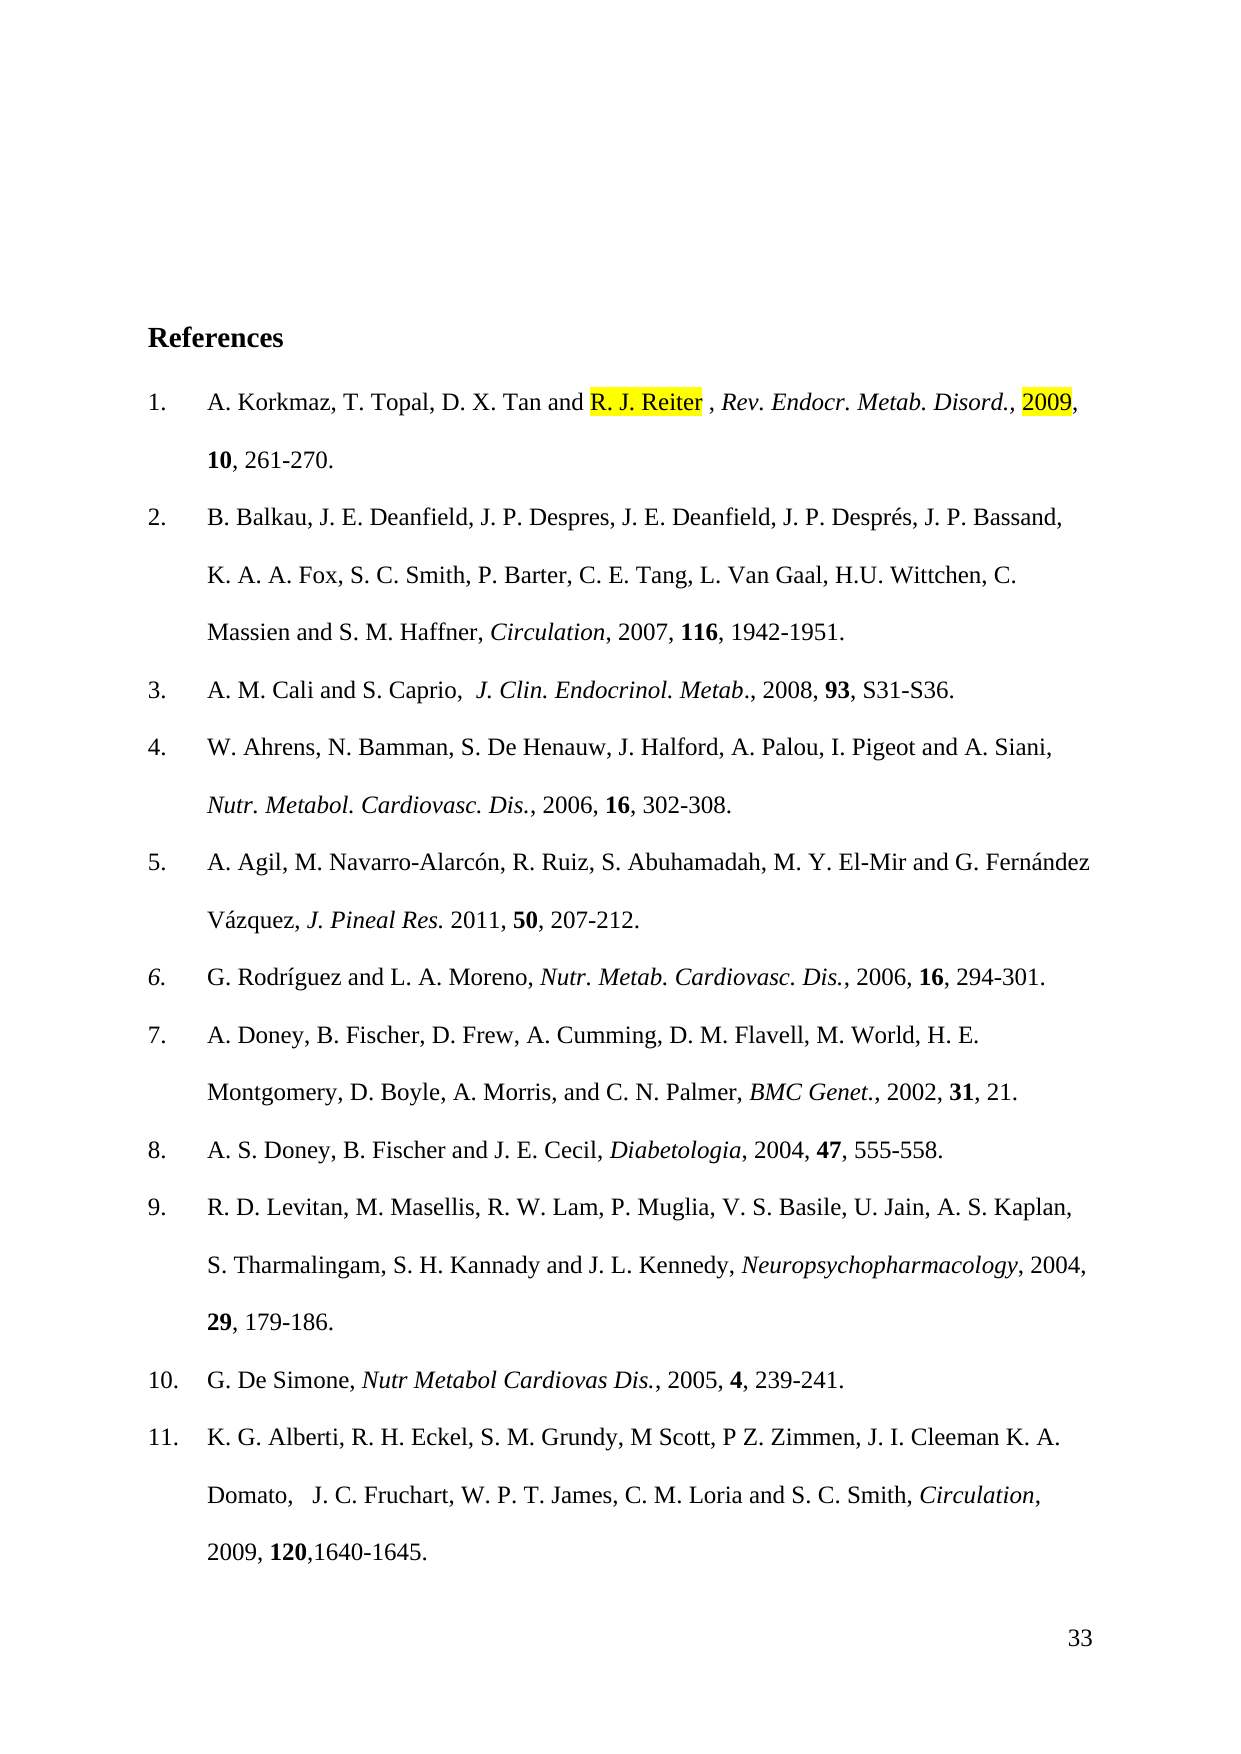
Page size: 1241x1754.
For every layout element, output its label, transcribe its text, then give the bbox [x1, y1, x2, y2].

text 1. A. Korkmaz, T. Topal, D. X. Tan and R. J. Reiter , Rev. Endocr. Metab. Disord., 2009, 10, 261-270. [148, 387, 1092, 473]
list K. G. Alberti, R. H. Eckel, S. M. Grundy, M Scott, P Z. Zimmen, J. I. Cleeman K. A. Domato, J. C. Fruchart, W. P. T. James, C. M. Loria and S. C. Smith, Circulation, 2009, 120,1640-1645. [148, 1422, 1092, 1566]
list R. D. Levitan, M. Masellis, R. W. Lam, P. Muglia, V. S. Basile, U. Jain, A. S. Kaplan, S. Tharmalingam, S. H. Kannady and J. L. Kennedy, Neuropsychopharmacology, 2004, 29, 179-186. [148, 1192, 1092, 1336]
list G. De Simone, Nutr Metabol Cardiovas Dis., 2005, 4, 239-241. [148, 1365, 1092, 1393]
text 3. A. M. Cali and S. Caprio, J. Clin. Endocrinol. Metab., 2008, 93, S31-S36. [148, 675, 1092, 703]
list W. Ahrens, N. Bamman, S. De Henauw, J. Halford, A. Palou, I. Pigeot and A. Siani, Nutr. Metabol. Cardiovasc. Dis., 2006, 16, 302-308. [148, 732, 1092, 818]
list G. Rodríguez and L. A. Moreno, Nutr. Metab. Cardiovasc. Dis., 2006, 16, 294-301. [148, 962, 1092, 991]
text References [148, 320, 1092, 354]
list A. Agil, M. Navarro-Alarcón, R. Ruiz, S. Abuhamadah, M. Y. El-Mir and G. Fernández Vázquez, J. Pineal Res. 2011, 50, 207-212. [148, 847, 1092, 933]
text 2. B. Balkau, J. E. Deanfield, J. P. Despres, J. E. Deanfield, J. P. Després, J. P. Bassand, K. A. A. Fox, S. C. Smith, P. Barter, C. E. Tang, L. Van Gaal, H.U. Wittchen, C. Massien and S. M. Haffner, Circulation, 2007, 116, 1942-1951. [148, 502, 1092, 646]
list A. S. Doney, B. Fischer and J. E. Cecil, Diabetologia, 2004, 47, 555-558. [148, 1135, 1092, 1163]
list A. Doney, B. Fischer, D. Frew, A. Cumming, D. M. Flavell, M. World, H. E. Montgomery, D. Boyle, A. Morris, and C. N. Palmer, BMC Genet., 2002, 31, 21. [148, 1020, 1092, 1106]
